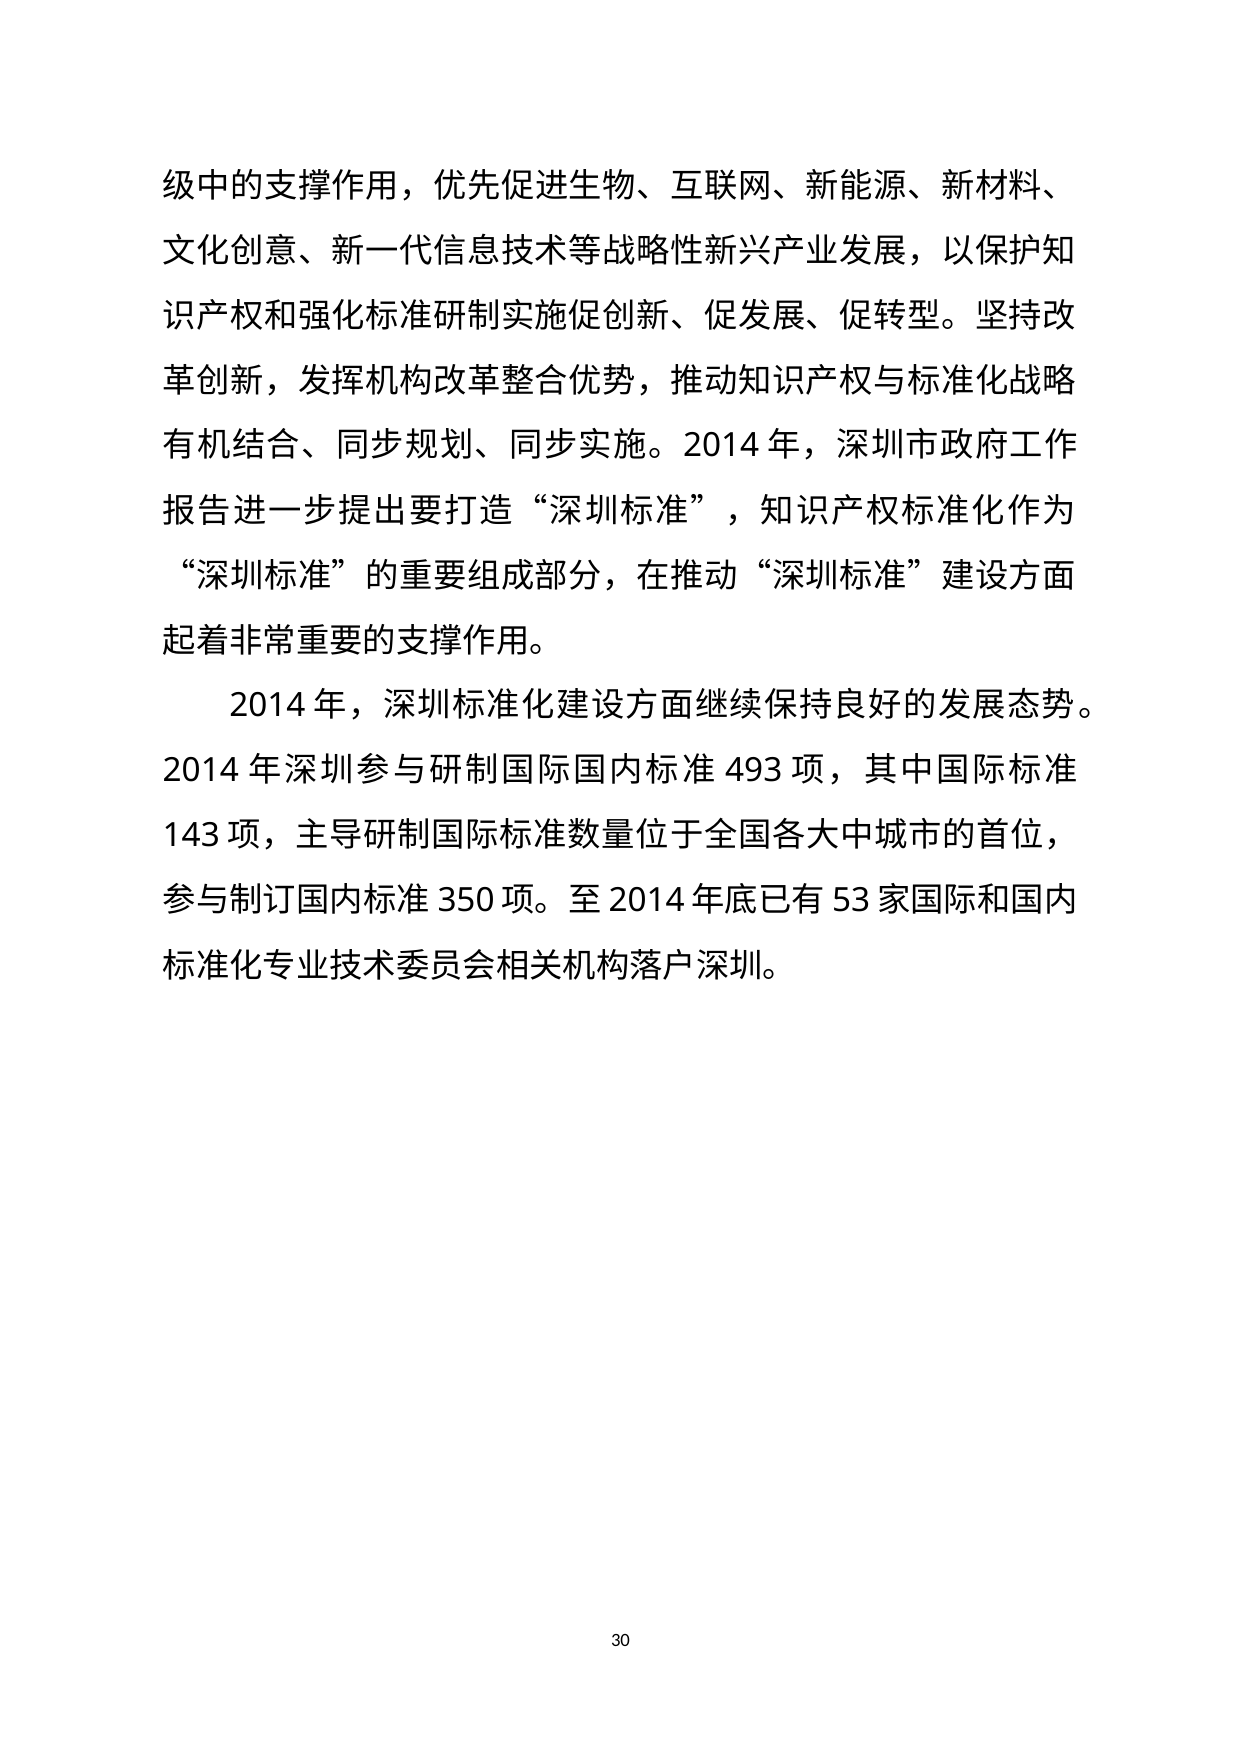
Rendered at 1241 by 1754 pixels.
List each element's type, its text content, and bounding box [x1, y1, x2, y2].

text 2014年，深圳标准化建设方面继续保持良好的发展态势。2014年深圳参与研制国际国内标准493项，其中国际标准143项，主导研制国际标准数量位于全国各大中城市的首位，参与制订国内标准350项。至2014年底已有53家国际和国内标准化专业技术委员会相关机构落户深圳。 [162, 670, 1078, 995]
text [162, 150, 1078, 670]
